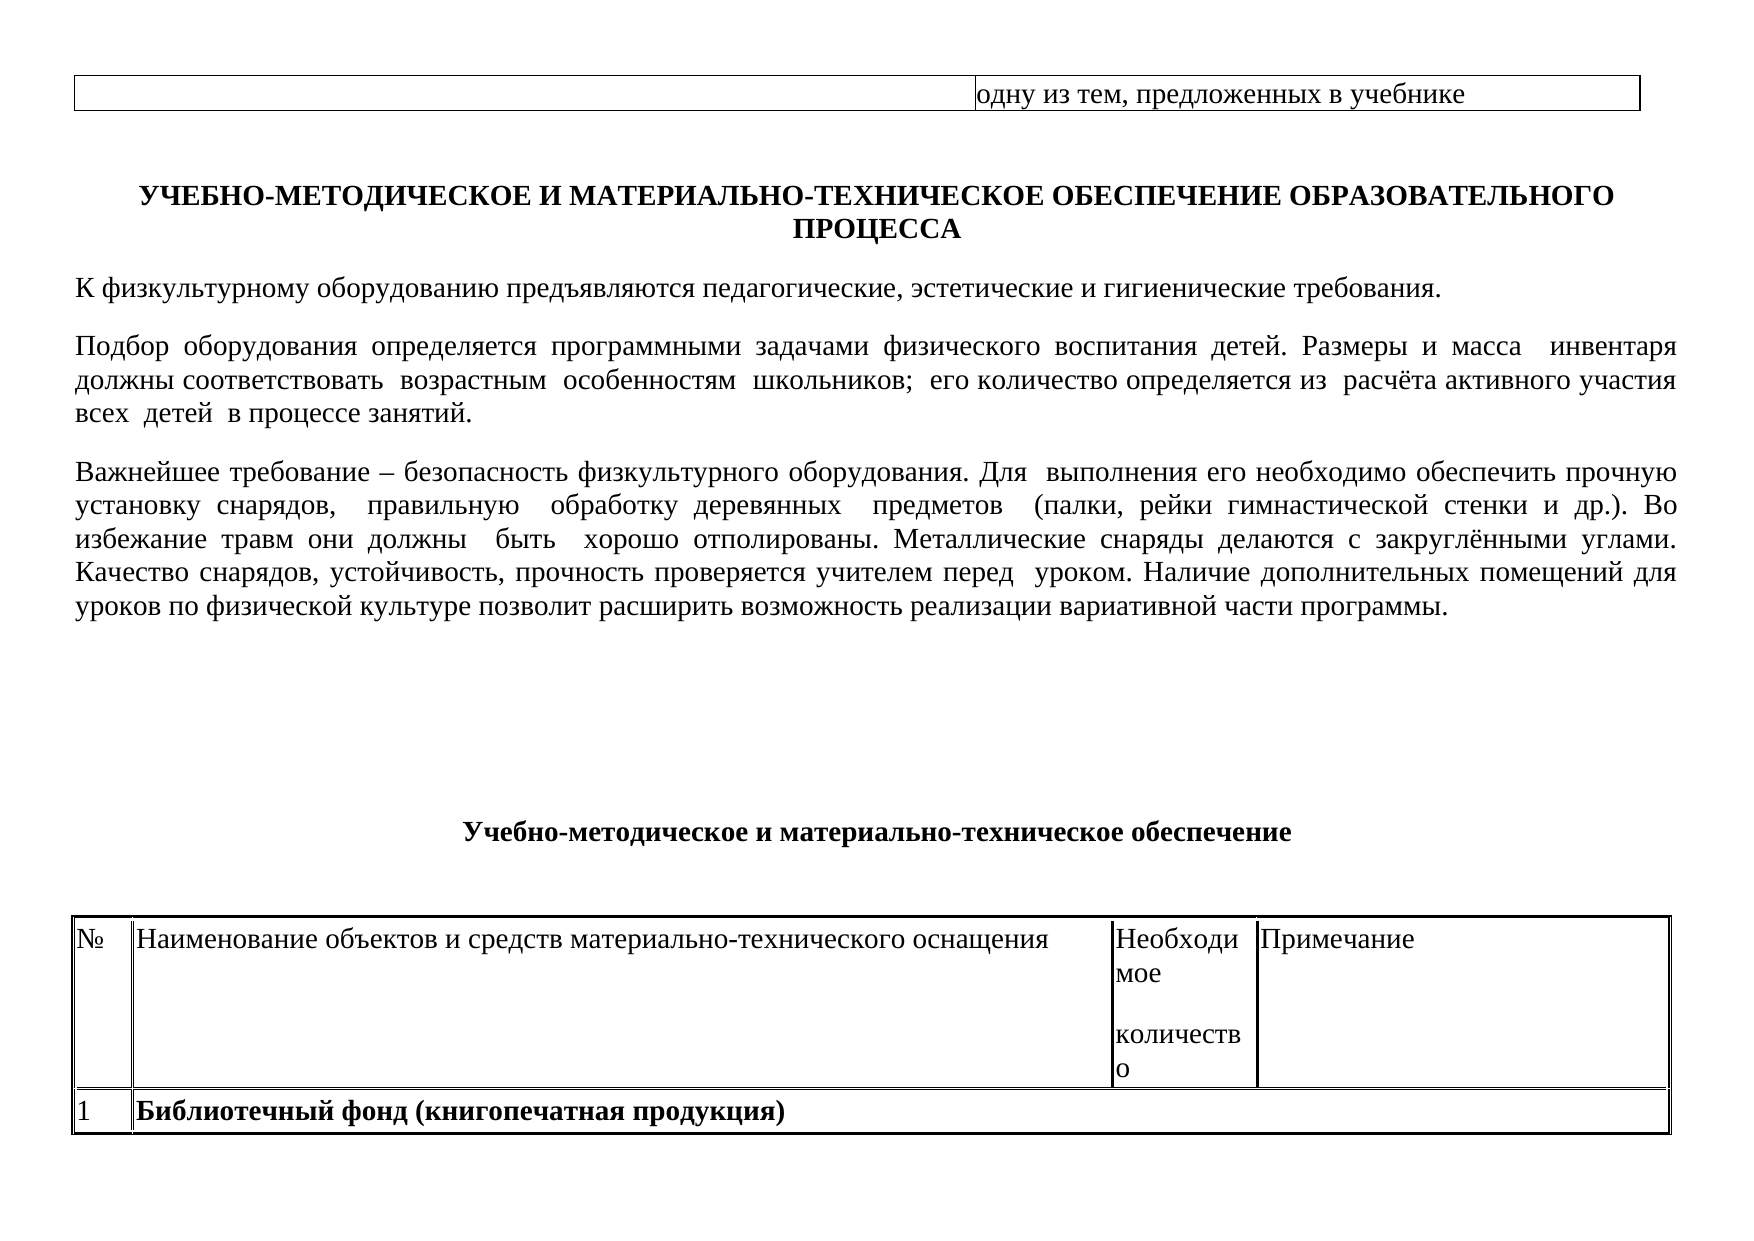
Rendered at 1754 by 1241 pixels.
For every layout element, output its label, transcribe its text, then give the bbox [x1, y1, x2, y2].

text Подбор оборудования определяется программными задачами физического воспитания детей. Размеры и масса инвентаря должны соответствовать возрастным особенностям школьников; его количество определяется из расчёта активного участия всех детей в процессе занятий. [75, 328, 1679, 429]
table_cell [75, 76, 975, 109]
table_header Необходимое количество [1112, 917, 1257, 1087]
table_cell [976, 76, 1639, 109]
text УЧЕБНО-МЕТОДИЧЕСКОЕ И МАТЕРИАЛЬНО-ТЕХНИЧЕСКОЕ ОБЕСПЕЧЕНИЕ ОБРАЗОВАТЕЛЬНОГО ПРОЦЕССА [75, 178, 1679, 245]
text К физкультурному оборудованию предъявляются педагогические, эстетические и гигиенические требования. [75, 270, 1679, 303]
text Важнейшее требование – безопасность физкультурного оборудования. Для выполнения его необходимо обеспечить прочную установку снарядов, правильную обработку деревянных предметов (палки, рейки гимнастической стенки и др.). Во избежание травм они должны быть хорошо отполированы. Металлические снаряды делаются с закруглёнными углами. Качество снарядов, устойчивость, прочность проверяется учителем перед уроком. Наличие дополнительных помещений для уроков по физической культуре позволит расширить возможность реализации вариативной части программы. [75, 454, 1679, 622]
text Учебно-методическое и материально-техническое обеспечение [75, 814, 1679, 848]
table_header № [75, 918, 133, 1087]
table_header Наименование объектов и средств материально-технического оснащения [133, 918, 1112, 1087]
table_header Примечание [1257, 918, 1668, 1087]
table_cell 1 [73, 1087, 133, 1132]
table_cell Библиотечный фонд (книгопечатная продукция) [133, 1087, 1670, 1132]
